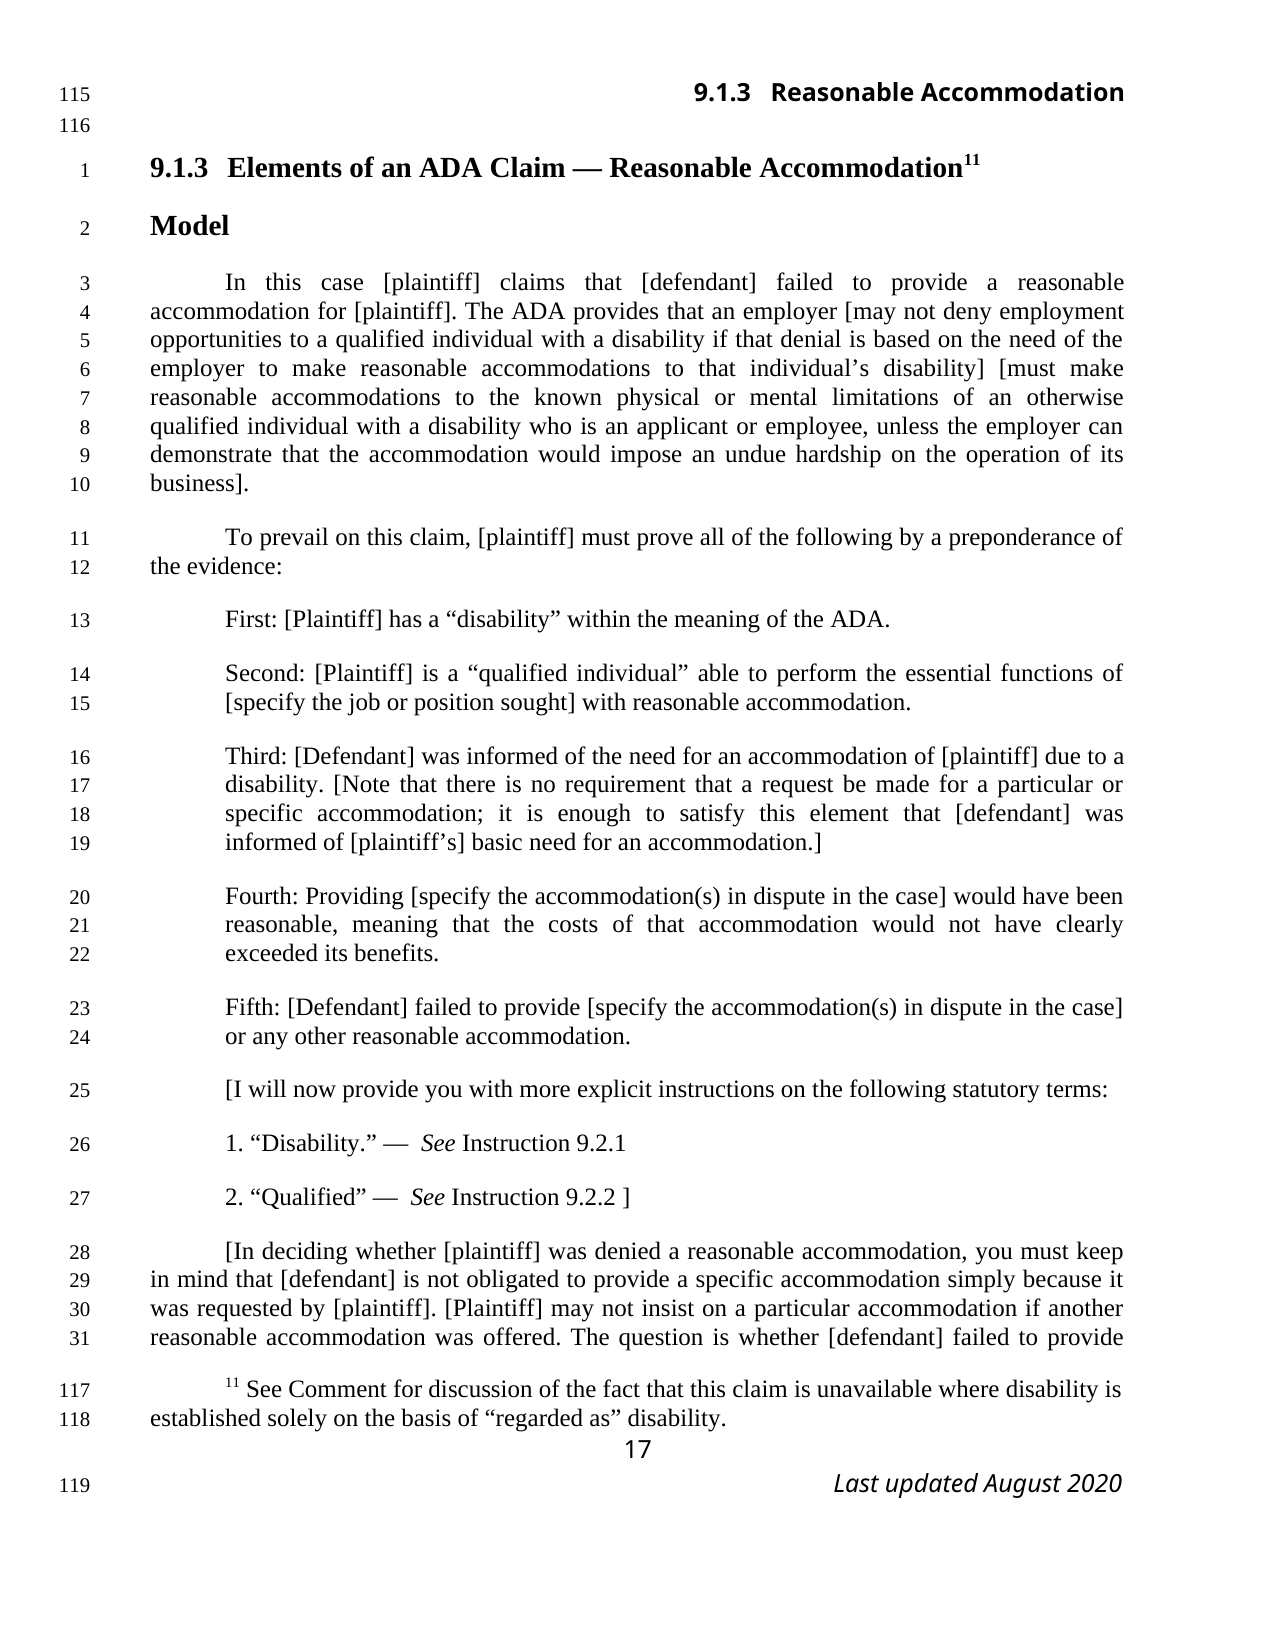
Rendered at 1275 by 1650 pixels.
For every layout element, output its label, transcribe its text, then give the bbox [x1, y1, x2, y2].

text In this case [plaintiff] claims that [defendant] failed to provide a reasonable accommodation for [plaintiff]. The ADA provides that an employer [may not deny employment opportunities to a qualified individual with a disability if that denial is based on the need of the employer to make reasonable accommodations to that individual’s disability] [must make reasonable accommodations to the known physical or mental limitations of an otherwise qualified individual with a disability who is an applicant or employee, unless the employer can demonstrate that the accommodation would impose an undue hardship on the operation of its business]. [150, 267, 1125, 497]
text Fifth: [Defendant] failed to provide [specify the accommodation(s) in dispute in the case] or any other reasonable accommodation. [225, 992, 1125, 1049]
text 1. “Disability.” — See Instruction 9.2.1 [150, 1128, 1125, 1157]
text Fourth: Providing [specify the accommodation(s) in dispute in the case] would have been reasonable, meaning that the costs of that accommodation would not have clearly exceeded its benefits. [225, 881, 1125, 967]
text To prevail on this claim, [plaintiff] must prove all of the following by a preponderance of the evidence: [150, 522, 1125, 579]
text Model [150, 208, 1125, 242]
text 9.1.3 Elements of an ADA Claim — Reasonable Accommodation [150, 150, 1125, 183]
text [I will now provide you with more explicit instructions on the following statutory terms: [150, 1074, 1125, 1103]
text Third: [Defendant] was informed of the need for an accommodation of [plaintiff] due to a disability. [Note that there is no requirement that a request be made for a particular or specific accommodation; it is enough to satisfy this element that [defendant] was informed of [plaintiff’s] basic need for an accommodation.] [225, 741, 1125, 856]
text 2. “Qualified” — See Instruction 9.2.2 ] [150, 1182, 1125, 1211]
text Second: [Plaintiff] is a “qualified individual” able to perform the essential functions of [specify the job or position sought] with reasonable accommodation. [225, 658, 1125, 716]
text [150, 1236, 1125, 1351]
text First: [Plaintiff] has a “disability” within the meaning of the ADA. [225, 604, 1125, 633]
